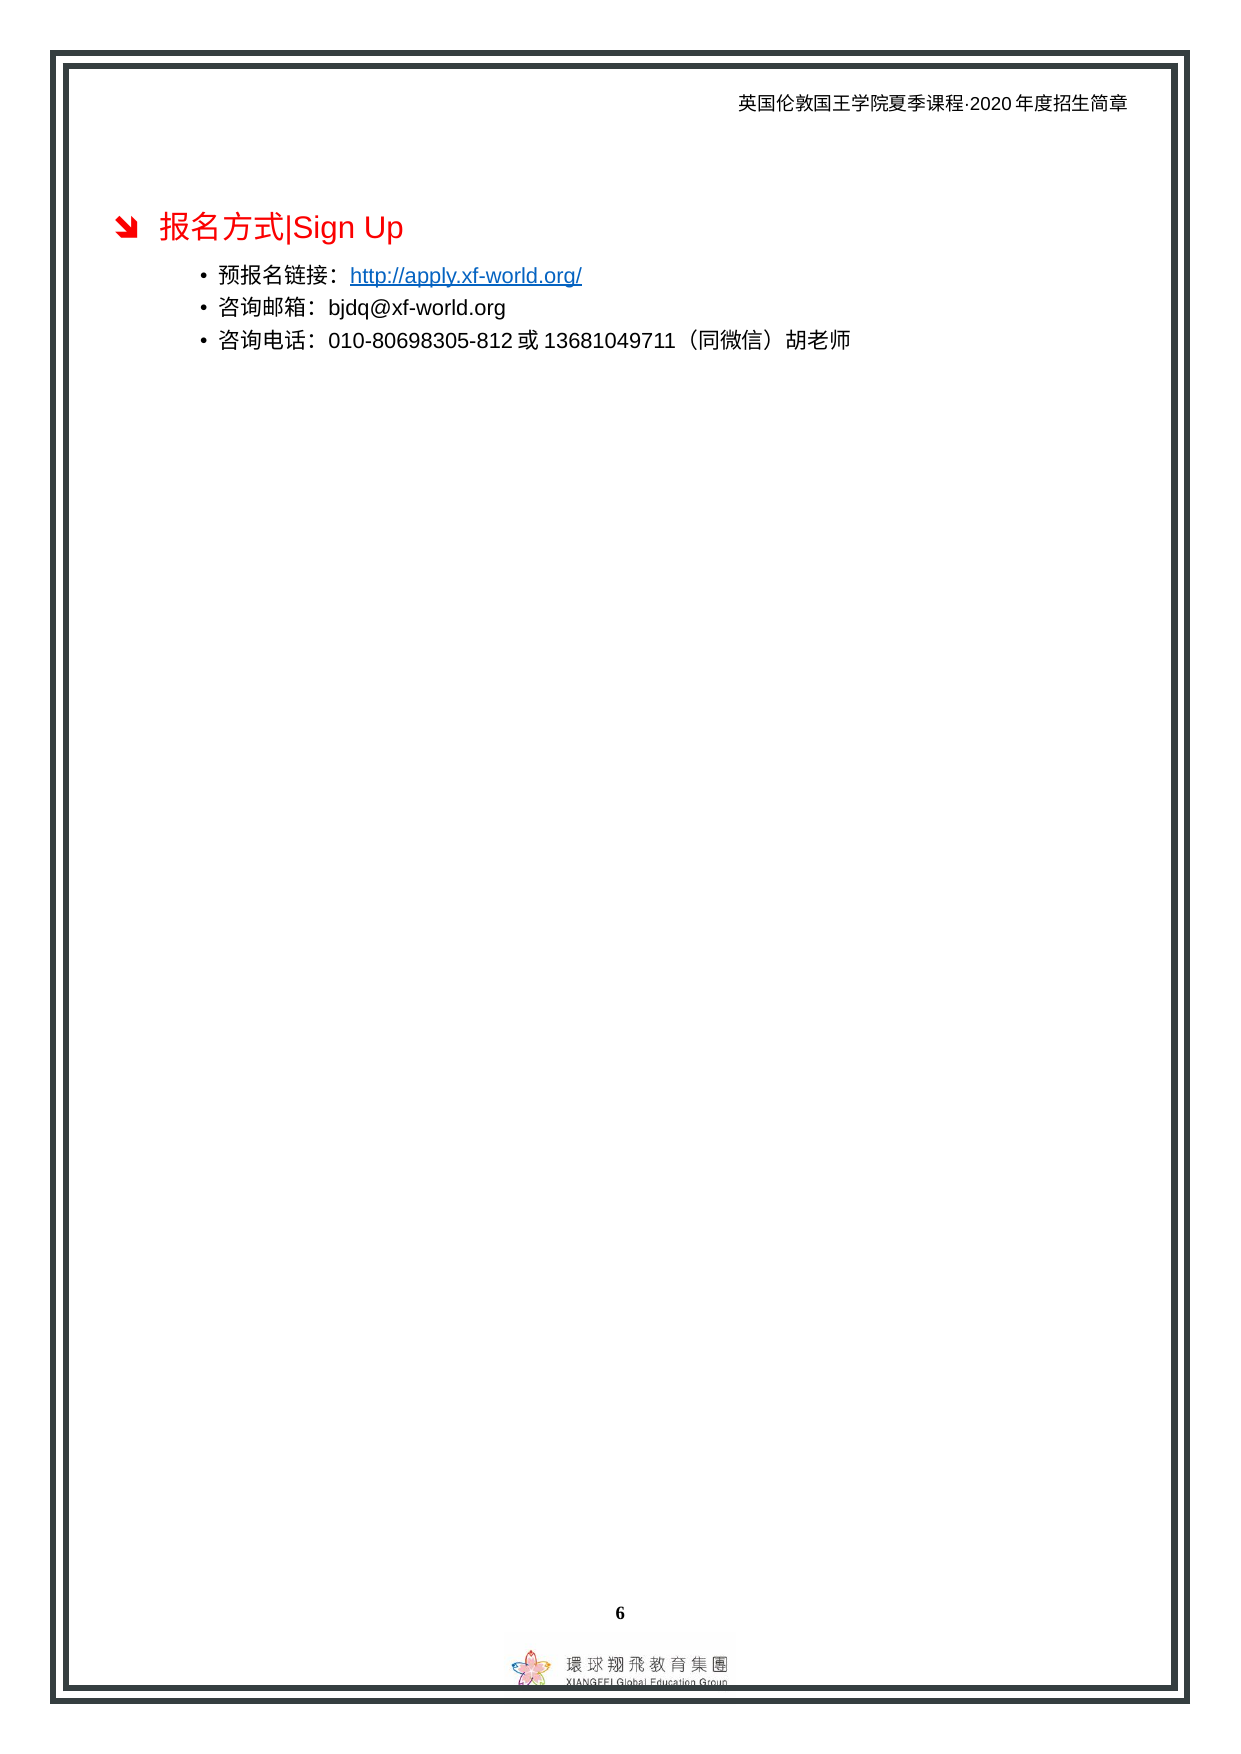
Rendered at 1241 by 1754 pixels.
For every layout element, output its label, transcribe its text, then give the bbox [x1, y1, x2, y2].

list 咨询电话：010-80698305-812或13681049711（同微信）胡老师 [156, 322, 1128, 355]
list 咨询邮箱：bjdq@xf-world.org [156, 290, 1128, 322]
picture [503, 1632, 737, 1685]
picture [503, 1691, 737, 1698]
list 预报名链接：http://apply.xf-world.org/ [156, 257, 1128, 290]
subtitle 报名方式|Sign Up [112, 192, 1128, 257]
